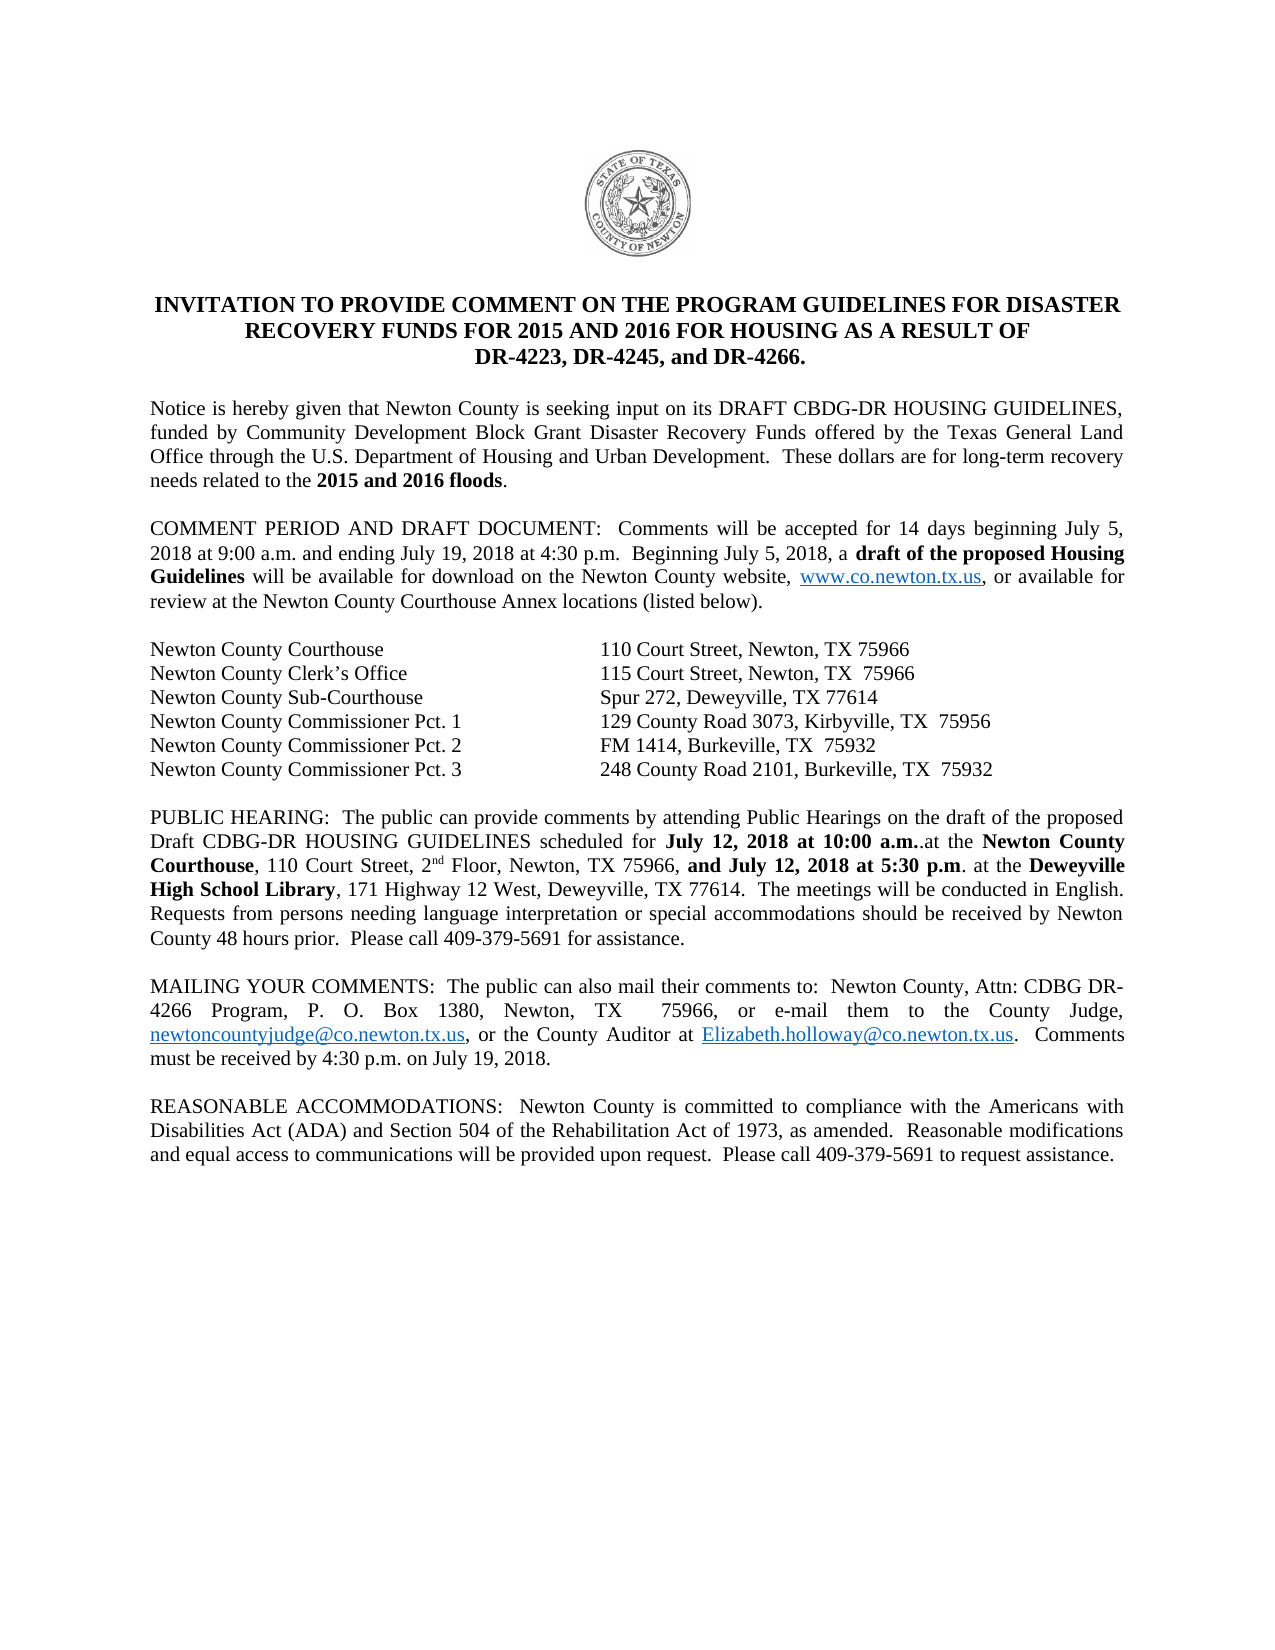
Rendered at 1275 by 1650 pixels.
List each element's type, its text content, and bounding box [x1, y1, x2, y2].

text Notice is hereby given that Newton County is seeking input on its DRAFT CBDG-DR HOUSING GUIDELINES, funded by Community Development Block Grant Disaster Recovery Funds offered by the Texas General Land Office through the U.S. Department of Housing and Urban Development. These dollars are for long-term recovery needs related to the 2015 and 2016 floods. [150, 396, 1125, 492]
text Newton County Commissioner Pct. 3 248 County Road 2101, Burkeville, TX 75932 [150, 757, 1125, 781]
text Newton County Courthouse 110 Court Street, Newton, TX 75966 [150, 637, 1125, 661]
text Newton County Clerk’s Office 115 Court Street, Newton, TX 75966 [150, 661, 1125, 685]
text REASONABLE ACCOMMODATIONS: Newton County is committed to compliance with the Americans with Disabilities Act (ADA) and Section 504 of the Rehabilitation Act of 1973, as amended. Reasonable modifications and equal access to communications will be provided upon request. Please call 409-379-5691 to request assistance. [150, 1094, 1125, 1166]
text Newton County Commissioner Pct. 1 129 County Road 3073, Kirbyville, TX 75956 [150, 709, 1125, 733]
text DR-4223, DR-4245, and DR-4266. [150, 343, 1125, 370]
text INVITATION TO PROVIDE COMMENT ON THE PROGRAM GUIDELINES FOR DISASTER RECOVERY FUNDS FOR 2015 AND 2016 FOR HOUSING AS A RESULT OF [150, 291, 1125, 343]
text PUBLIC HEARING: The public can provide comments by attending Public Hearings on the draft of the proposed Draft CDBG-DR HOUSING GUIDELINES scheduled for July 12, 2018 at 10:00 a.m..at the Newton County Courthouse, 110 Court Street, 2nd Floor, Newton, TX 75966, and July 12, 2018 at 5:30 p.m. at the Deweyville High School Library, 171 Highway 12 West, Deweyville, TX 77614. The meetings will be conducted in English. Requests from persons needing language interpretation or special accommodations should be received by Newton County 48 hours prior. Please call 409-379-5691 for assistance. [150, 805, 1125, 949]
text Newton County Commissioner Pct. 2 FM 1414, Burkeville, TX 75932 [150, 733, 1125, 757]
text MAILING YOUR COMMENTS: The public can also mail their comments to: Newton County, Attn: CDBG DR-4266 Program, P. O. Box 1380, Newton, TX 75966, or e-mail them to the County Judge, newtoncountyjudge@co.newton.tx.us, or the County Auditor at Elizabeth.holloway@co.newton.tx.us. Comments must be received by 4:30 p.m. on July 19, 2018. [150, 973, 1125, 1070]
text COMMENT PERIOD AND DRAFT DOCUMENT: Comments will be accepted for 14 days beginning July 5, 2018 at 9:00 a.m. and ending July 19, 2018 at 4:30 p.m. Beginning July 5, 2018, a draft of the proposed Housing Guidelines will be available for download on the Newton County website, www.co.newton.tx.us, or available for review at the Newton County Courthouse Annex locations (listed below). [150, 516, 1125, 613]
text Newton County Sub-Courthouse Spur 272, Deweyville, TX 77614 [150, 685, 1125, 709]
